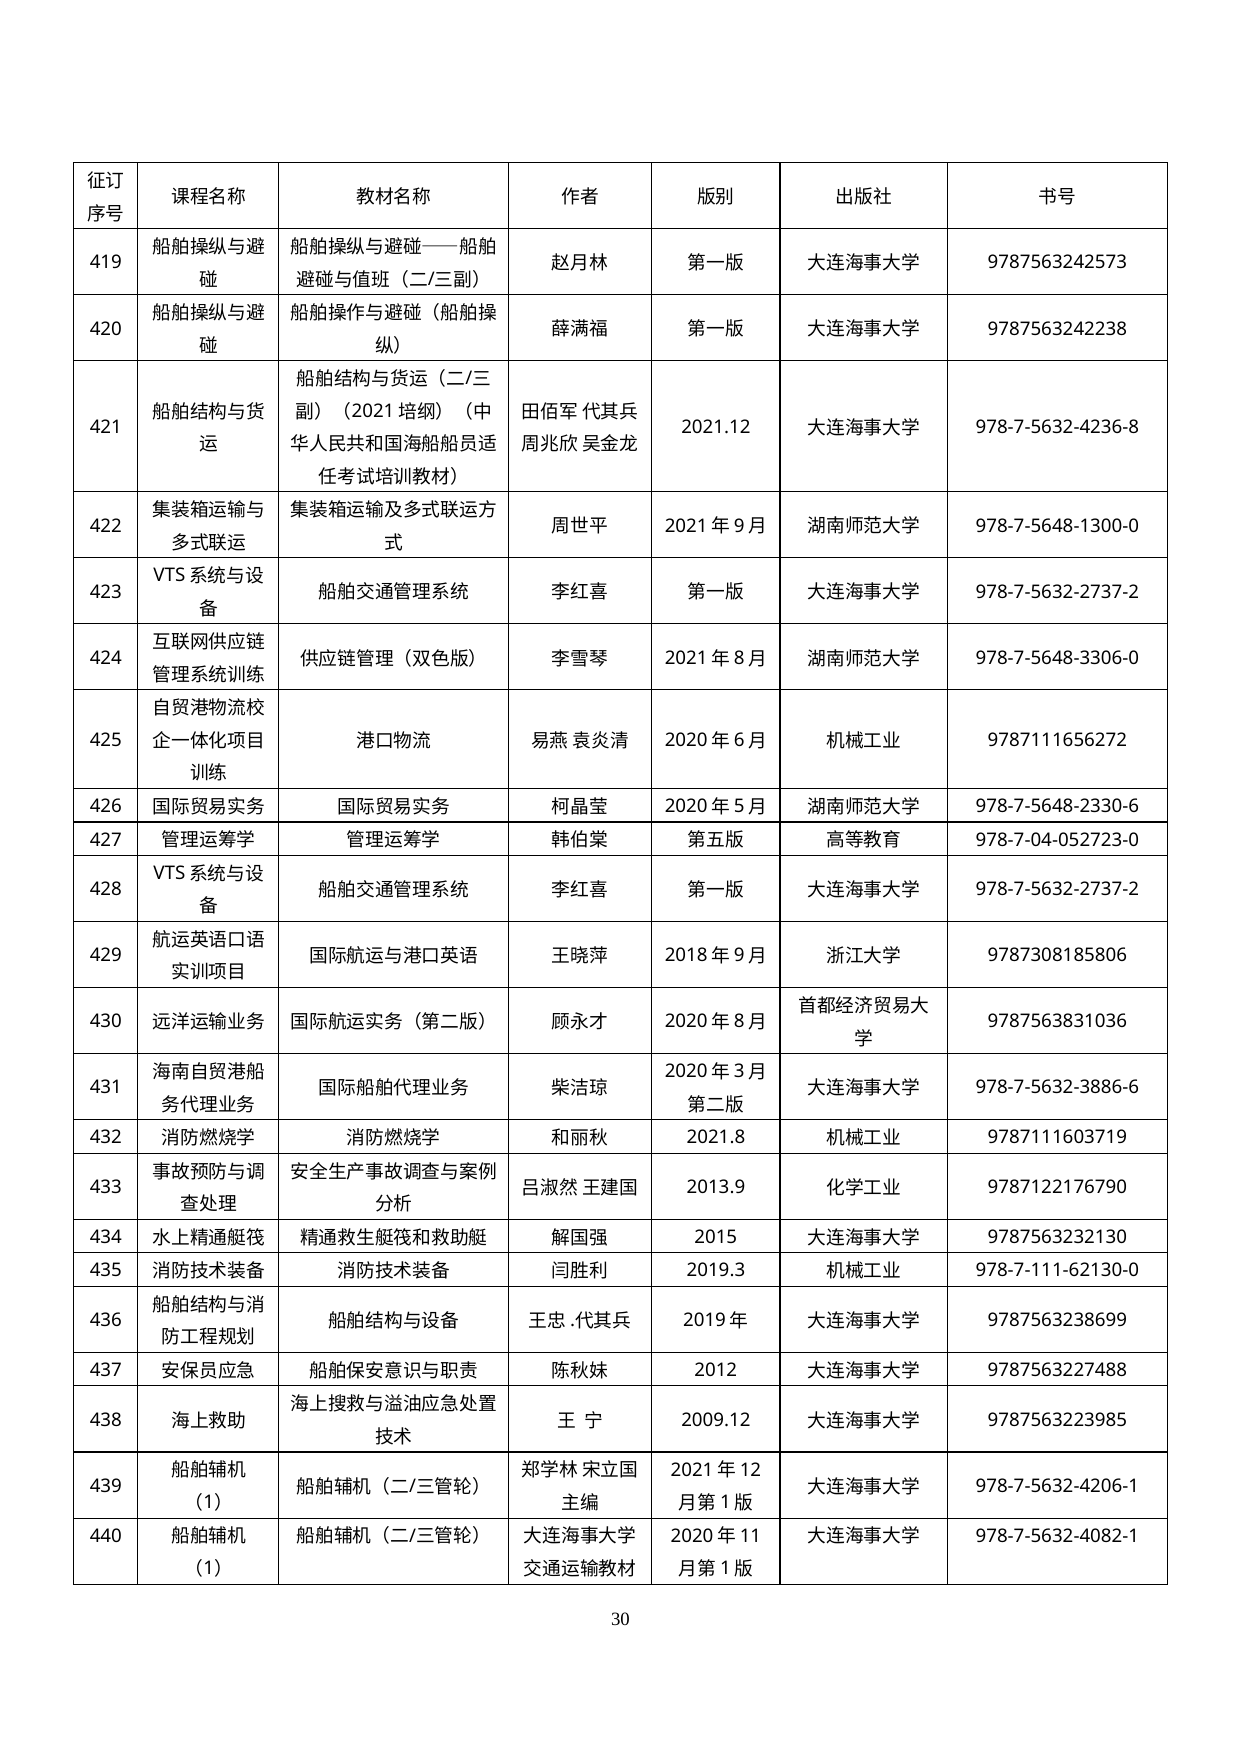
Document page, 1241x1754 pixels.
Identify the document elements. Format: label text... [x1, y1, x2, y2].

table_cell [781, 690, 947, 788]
table_header 版别 [652, 163, 779, 228]
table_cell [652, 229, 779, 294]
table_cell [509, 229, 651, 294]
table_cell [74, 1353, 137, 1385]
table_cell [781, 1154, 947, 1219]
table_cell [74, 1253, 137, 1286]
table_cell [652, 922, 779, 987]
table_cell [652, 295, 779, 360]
table_header 教材名称 [279, 163, 508, 228]
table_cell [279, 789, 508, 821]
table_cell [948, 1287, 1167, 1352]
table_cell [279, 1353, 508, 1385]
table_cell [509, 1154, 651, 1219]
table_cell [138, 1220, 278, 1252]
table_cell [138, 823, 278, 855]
table_header 课程名称 [138, 163, 278, 228]
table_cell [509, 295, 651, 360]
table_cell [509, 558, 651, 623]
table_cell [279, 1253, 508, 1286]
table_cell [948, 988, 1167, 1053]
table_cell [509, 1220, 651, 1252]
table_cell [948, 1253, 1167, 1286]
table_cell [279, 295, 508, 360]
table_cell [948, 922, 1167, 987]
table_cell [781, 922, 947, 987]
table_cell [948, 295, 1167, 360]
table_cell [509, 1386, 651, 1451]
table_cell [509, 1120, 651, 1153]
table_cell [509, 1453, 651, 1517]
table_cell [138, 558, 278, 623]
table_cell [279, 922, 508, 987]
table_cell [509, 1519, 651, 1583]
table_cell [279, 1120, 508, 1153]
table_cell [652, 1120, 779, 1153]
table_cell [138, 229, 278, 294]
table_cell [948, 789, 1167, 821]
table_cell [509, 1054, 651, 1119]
table_header 书号 [948, 163, 1167, 228]
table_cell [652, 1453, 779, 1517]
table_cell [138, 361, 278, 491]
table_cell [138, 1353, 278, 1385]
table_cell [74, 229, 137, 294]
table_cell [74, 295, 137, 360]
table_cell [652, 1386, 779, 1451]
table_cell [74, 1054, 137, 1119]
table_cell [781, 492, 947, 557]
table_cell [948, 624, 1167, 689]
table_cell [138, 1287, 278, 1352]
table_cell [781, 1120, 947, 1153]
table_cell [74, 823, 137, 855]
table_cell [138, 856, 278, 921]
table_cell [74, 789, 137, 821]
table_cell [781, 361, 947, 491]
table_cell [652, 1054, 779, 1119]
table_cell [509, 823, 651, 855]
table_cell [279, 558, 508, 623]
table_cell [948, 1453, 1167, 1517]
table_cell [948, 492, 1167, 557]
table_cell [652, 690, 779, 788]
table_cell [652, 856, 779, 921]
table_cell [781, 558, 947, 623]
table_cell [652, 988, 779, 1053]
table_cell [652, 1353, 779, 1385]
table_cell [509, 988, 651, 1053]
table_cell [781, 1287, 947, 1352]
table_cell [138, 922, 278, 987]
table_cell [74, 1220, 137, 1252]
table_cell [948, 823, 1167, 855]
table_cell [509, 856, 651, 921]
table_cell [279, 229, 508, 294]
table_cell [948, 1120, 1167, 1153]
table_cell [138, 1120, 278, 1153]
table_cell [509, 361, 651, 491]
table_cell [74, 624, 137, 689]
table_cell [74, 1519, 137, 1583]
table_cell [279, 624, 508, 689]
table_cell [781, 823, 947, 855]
table_header 征订序号 [74, 163, 137, 228]
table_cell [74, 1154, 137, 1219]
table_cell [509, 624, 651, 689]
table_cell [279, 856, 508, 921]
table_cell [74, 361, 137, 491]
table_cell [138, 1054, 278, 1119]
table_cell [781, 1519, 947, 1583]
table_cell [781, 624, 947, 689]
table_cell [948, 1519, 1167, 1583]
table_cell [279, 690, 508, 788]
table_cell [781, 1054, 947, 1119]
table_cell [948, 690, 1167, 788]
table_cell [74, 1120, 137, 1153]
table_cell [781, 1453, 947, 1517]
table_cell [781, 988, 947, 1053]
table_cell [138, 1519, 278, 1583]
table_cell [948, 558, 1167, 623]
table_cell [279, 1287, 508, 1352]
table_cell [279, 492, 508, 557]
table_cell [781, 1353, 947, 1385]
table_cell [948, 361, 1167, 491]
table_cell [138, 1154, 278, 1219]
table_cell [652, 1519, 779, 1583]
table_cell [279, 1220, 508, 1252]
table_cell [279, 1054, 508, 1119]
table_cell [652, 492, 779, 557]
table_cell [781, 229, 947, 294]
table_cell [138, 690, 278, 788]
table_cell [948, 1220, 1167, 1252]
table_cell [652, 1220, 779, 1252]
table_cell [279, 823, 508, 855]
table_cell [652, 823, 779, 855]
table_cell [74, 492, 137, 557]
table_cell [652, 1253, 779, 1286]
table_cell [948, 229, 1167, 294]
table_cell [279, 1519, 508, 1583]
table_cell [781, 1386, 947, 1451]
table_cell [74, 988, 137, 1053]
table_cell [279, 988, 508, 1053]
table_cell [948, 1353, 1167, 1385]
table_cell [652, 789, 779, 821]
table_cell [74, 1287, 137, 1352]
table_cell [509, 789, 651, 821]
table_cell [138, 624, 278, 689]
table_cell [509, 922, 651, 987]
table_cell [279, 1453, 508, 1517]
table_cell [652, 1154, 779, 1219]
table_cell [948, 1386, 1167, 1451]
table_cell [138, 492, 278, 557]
table_header 出版社 [781, 163, 947, 228]
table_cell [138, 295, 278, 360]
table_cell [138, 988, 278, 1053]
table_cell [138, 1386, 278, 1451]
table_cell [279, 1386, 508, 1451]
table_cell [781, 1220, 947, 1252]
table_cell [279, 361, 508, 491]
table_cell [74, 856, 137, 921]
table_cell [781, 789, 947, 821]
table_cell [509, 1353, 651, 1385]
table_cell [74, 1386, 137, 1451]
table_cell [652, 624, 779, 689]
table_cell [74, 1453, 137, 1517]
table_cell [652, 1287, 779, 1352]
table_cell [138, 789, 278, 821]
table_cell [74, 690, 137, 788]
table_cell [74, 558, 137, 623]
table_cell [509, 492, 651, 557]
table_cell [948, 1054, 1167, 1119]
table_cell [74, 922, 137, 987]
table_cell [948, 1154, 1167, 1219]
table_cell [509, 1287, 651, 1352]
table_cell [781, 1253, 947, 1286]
table_header 作者 [509, 163, 651, 228]
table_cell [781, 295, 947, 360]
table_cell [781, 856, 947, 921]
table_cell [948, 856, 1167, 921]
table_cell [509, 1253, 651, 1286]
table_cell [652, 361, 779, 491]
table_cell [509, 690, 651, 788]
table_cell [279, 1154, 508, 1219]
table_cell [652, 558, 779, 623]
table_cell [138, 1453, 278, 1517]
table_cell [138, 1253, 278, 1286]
